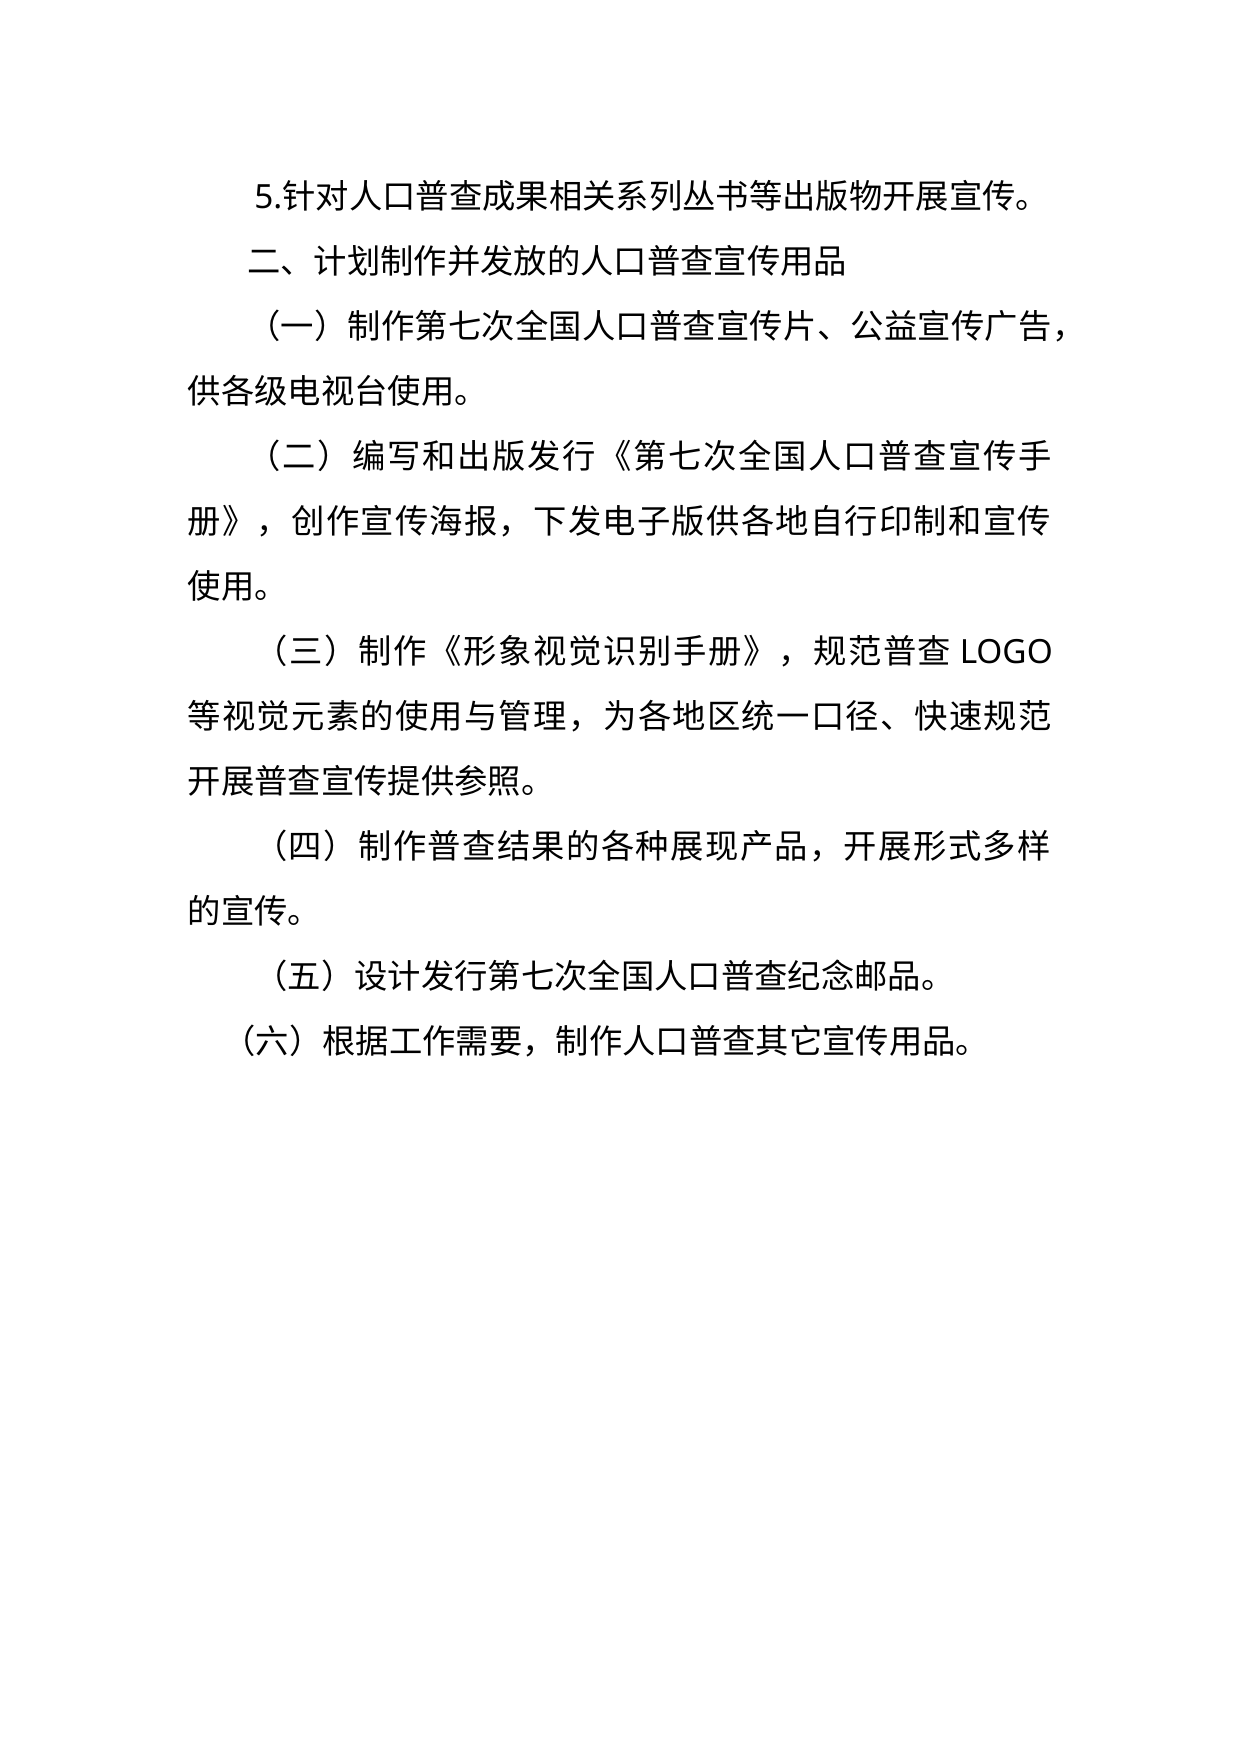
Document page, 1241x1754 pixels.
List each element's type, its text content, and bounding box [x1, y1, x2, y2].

text 二、计划制作并发放的人口普查宣传用品 [187, 227, 1053, 292]
text （四）制作普查结果的各种展现产品，开展形式多样的宣传。 [187, 812, 1053, 942]
text （三）制作《形象视觉识别手册》，规范普查LOGO等视觉元素的使用与管理，为各地区统一口径、快速规范开展普查宣传提供参照。 [187, 617, 1053, 812]
text 5.针对人口普查成果相关系列丛书等出版物开展宣传。 [187, 162, 1053, 227]
text （二）编写和出版发行《第七次全国人口普查宣传手册》，创作宣传海报，下发电子版供各地自行印制和宣传使用。 [187, 422, 1053, 617]
text （五）设计发行第七次全国人口普查纪念邮品。 [187, 942, 1053, 1007]
text （一）制作第七次全国人口普查宣传片、公益宣传广告，供各级电视台使用。 [187, 292, 1053, 422]
text （六）根据工作需要，制作人口普查其它宣传用品。 [187, 1007, 1053, 1072]
